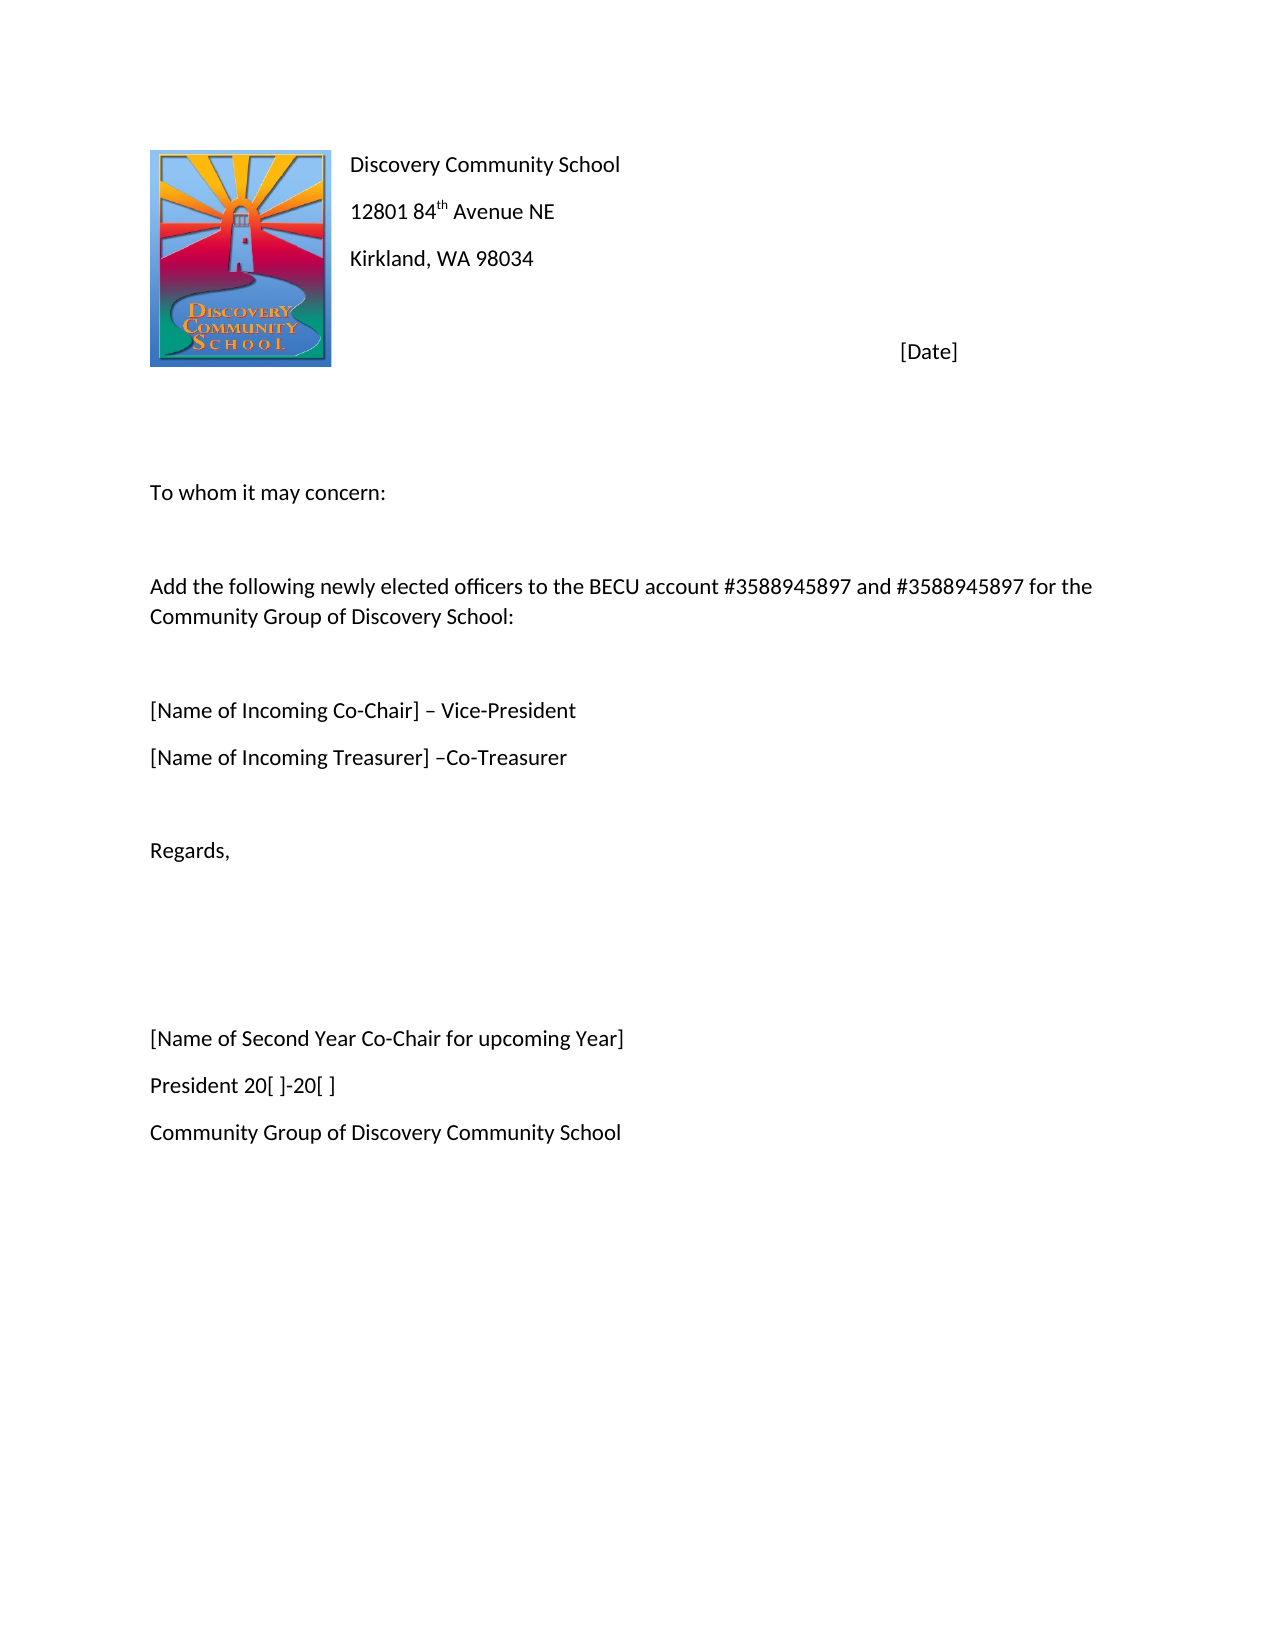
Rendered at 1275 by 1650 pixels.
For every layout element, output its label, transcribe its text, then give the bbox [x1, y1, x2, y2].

text [Name of Incoming Co-Chair] – Vice-President [150, 696, 1125, 724]
text Regards, [150, 836, 1125, 864]
text Kirkland, WA 98034 [332, 244, 1125, 272]
text President 20[ ]-20[ ] [150, 1071, 1125, 1099]
text Community Group of Discovery Community School [150, 1118, 1125, 1146]
text Discovery Community School [332, 150, 1125, 178]
text To whom it may concern: [150, 478, 1125, 506]
text [Name of Incoming Treasurer] –Co-Treasurer [150, 743, 1125, 771]
picture [150, 150, 332, 367]
text Add the following newly elected officers to the BECU account #3588945897 and #3588945897 for the Community Group of Discovery School: [150, 572, 1125, 630]
text 12801 84th Avenue NE [332, 197, 1125, 225]
text [Name of Second Year Co-Chair for upcoming Year] [150, 1024, 1125, 1052]
text [Date] [332, 337, 1125, 366]
